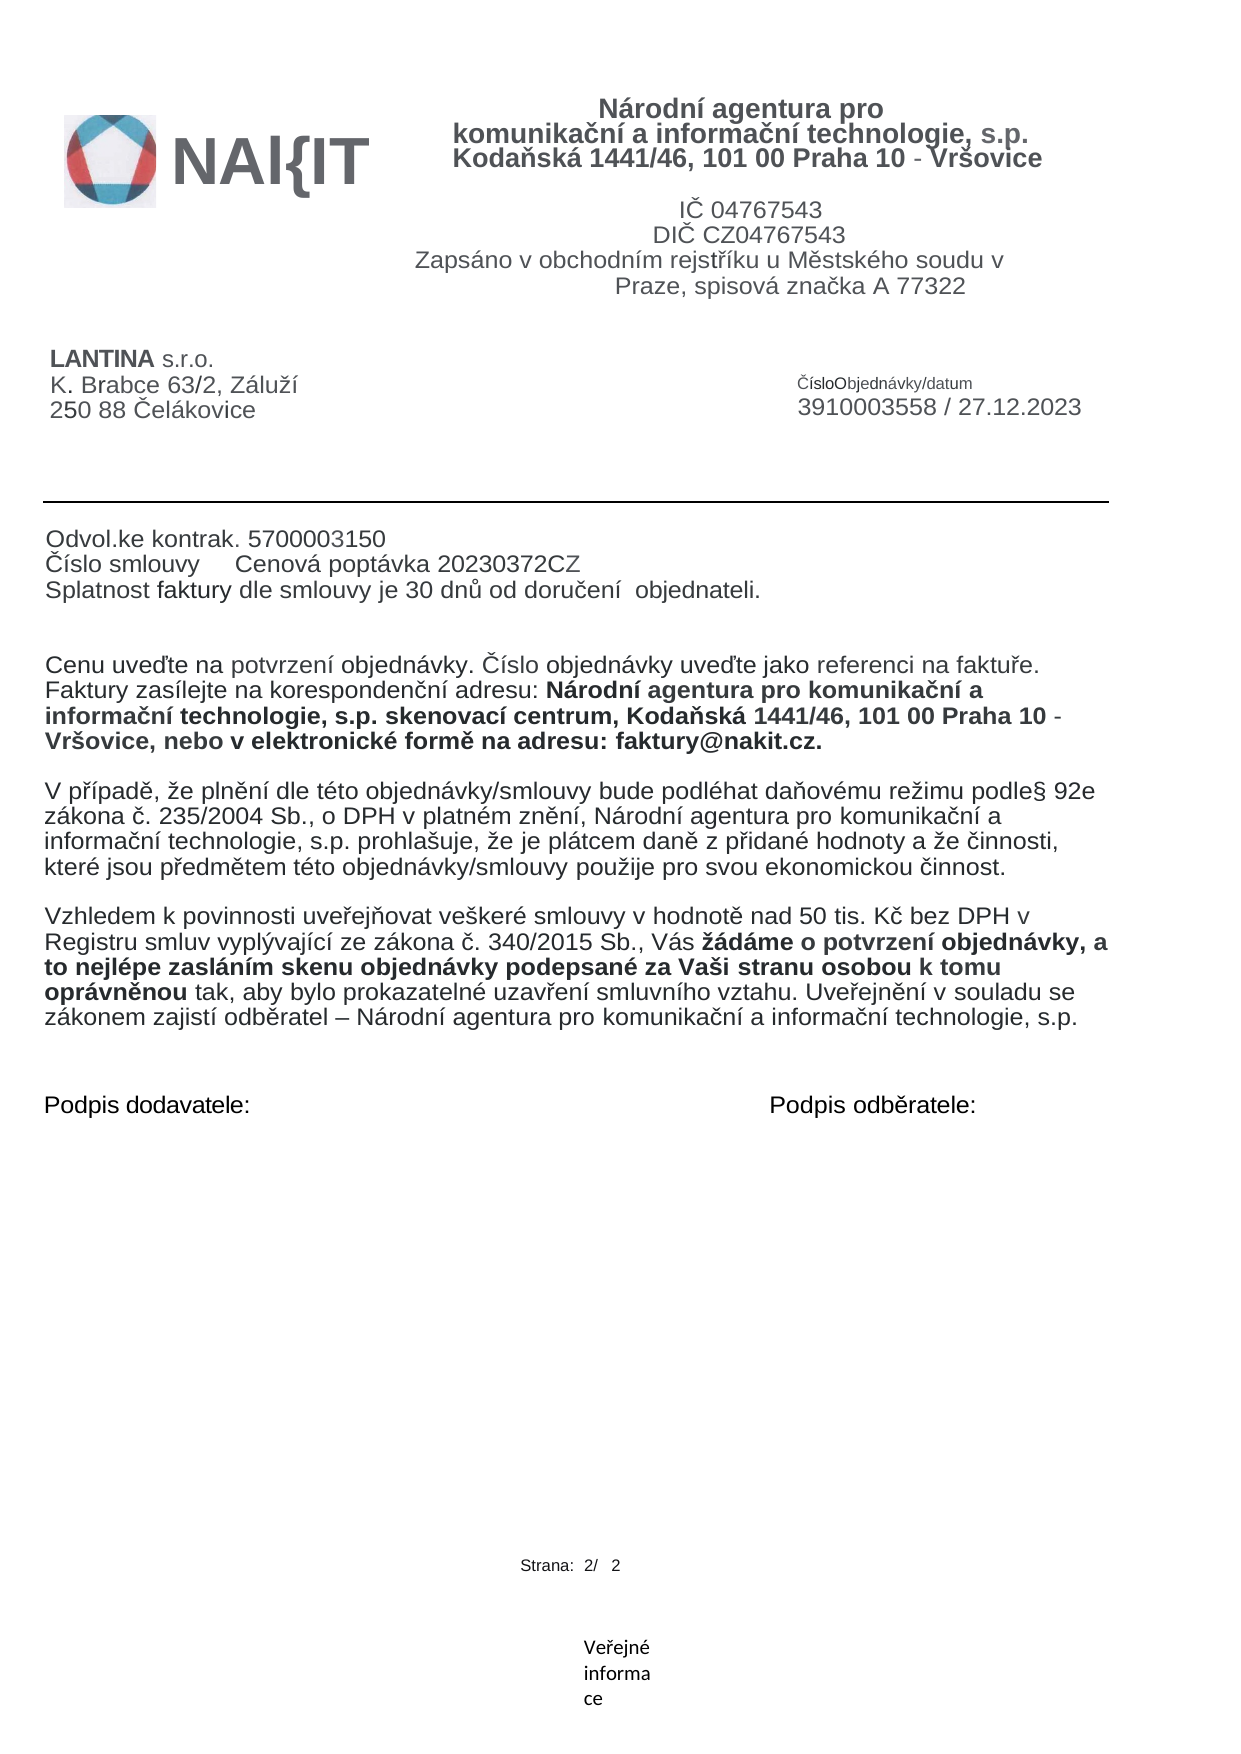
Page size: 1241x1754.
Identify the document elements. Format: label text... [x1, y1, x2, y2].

text Cenu uveďte na potvrzení objednávky. Číslo objednávky uveďte jako referenci na faktuře. Faktury zasílejte na korespondenční adresu: Národní agentura pro komunikační a informační technologie, s.p. skenovací centrum, Kodaňská 1441/46, 101 00 Praha 10 - Vršovice, nebo v elektronické formě na adresu: faktury@nakit.cz. [44, 654, 1111, 754]
text Číslo smlouvy Cenová poptávka 20230372CZ [45, 552, 1121, 577]
text Odvol.ke kontrak. 5700003150 [45, 526, 1121, 552]
text 3910003558 / 27.12.2023 [797, 393, 1121, 420]
text Podpis dodavatele: Podpis odběratele: [44, 1091, 1121, 1119]
text Strana: 2/ 2 [519, 1556, 623, 1575]
picture [64, 115, 157, 208]
text ČísloObjednávky/datum [797, 375, 1121, 393]
text Splatnost faktury dle smlouvy je 30 dnů od doručení objednateli. [45, 577, 1121, 604]
text K. Brabce 63/2, Záluží 250 88 Čelákovice [49, 373, 299, 424]
text Vzhledem k povinnosti uveřejňovat veškeré smlouvy v hodnotě nad 50 tis. Kč bez DPH v Registru smluv vyplývající ze zákona č. 340/2015 Sb., Vás žádáme o potvrzení objednávky, a to nejlépe zasláním skenu objednávky podepsané za Vaši stranu osobou k tomu oprávněnou tak, aby bylo prokazatelné uzavření smluvního vztahu. Uveřejnění v souladu se zákonem zajistí odběratel – Národní agentura pro komunikační a informační technologie, s.p. [44, 905, 1111, 1031]
text LANTINA s.r.o. [49, 346, 299, 373]
text V případě, že plnění dle této objednávky/smlouvy bude podléhat daňovému režimu podle§ 92e zákona č. 235/2004 Sb., o DPH v platném znění, Národní agentura pro komunikační a informační technologie, s.p. prohlašuje, že je plátcem daně z přidané hodnoty a že činnosti, které jsou předmětem této objednávky/smlouvy použije pro svou ekonomickou činnost. [44, 779, 1111, 880]
